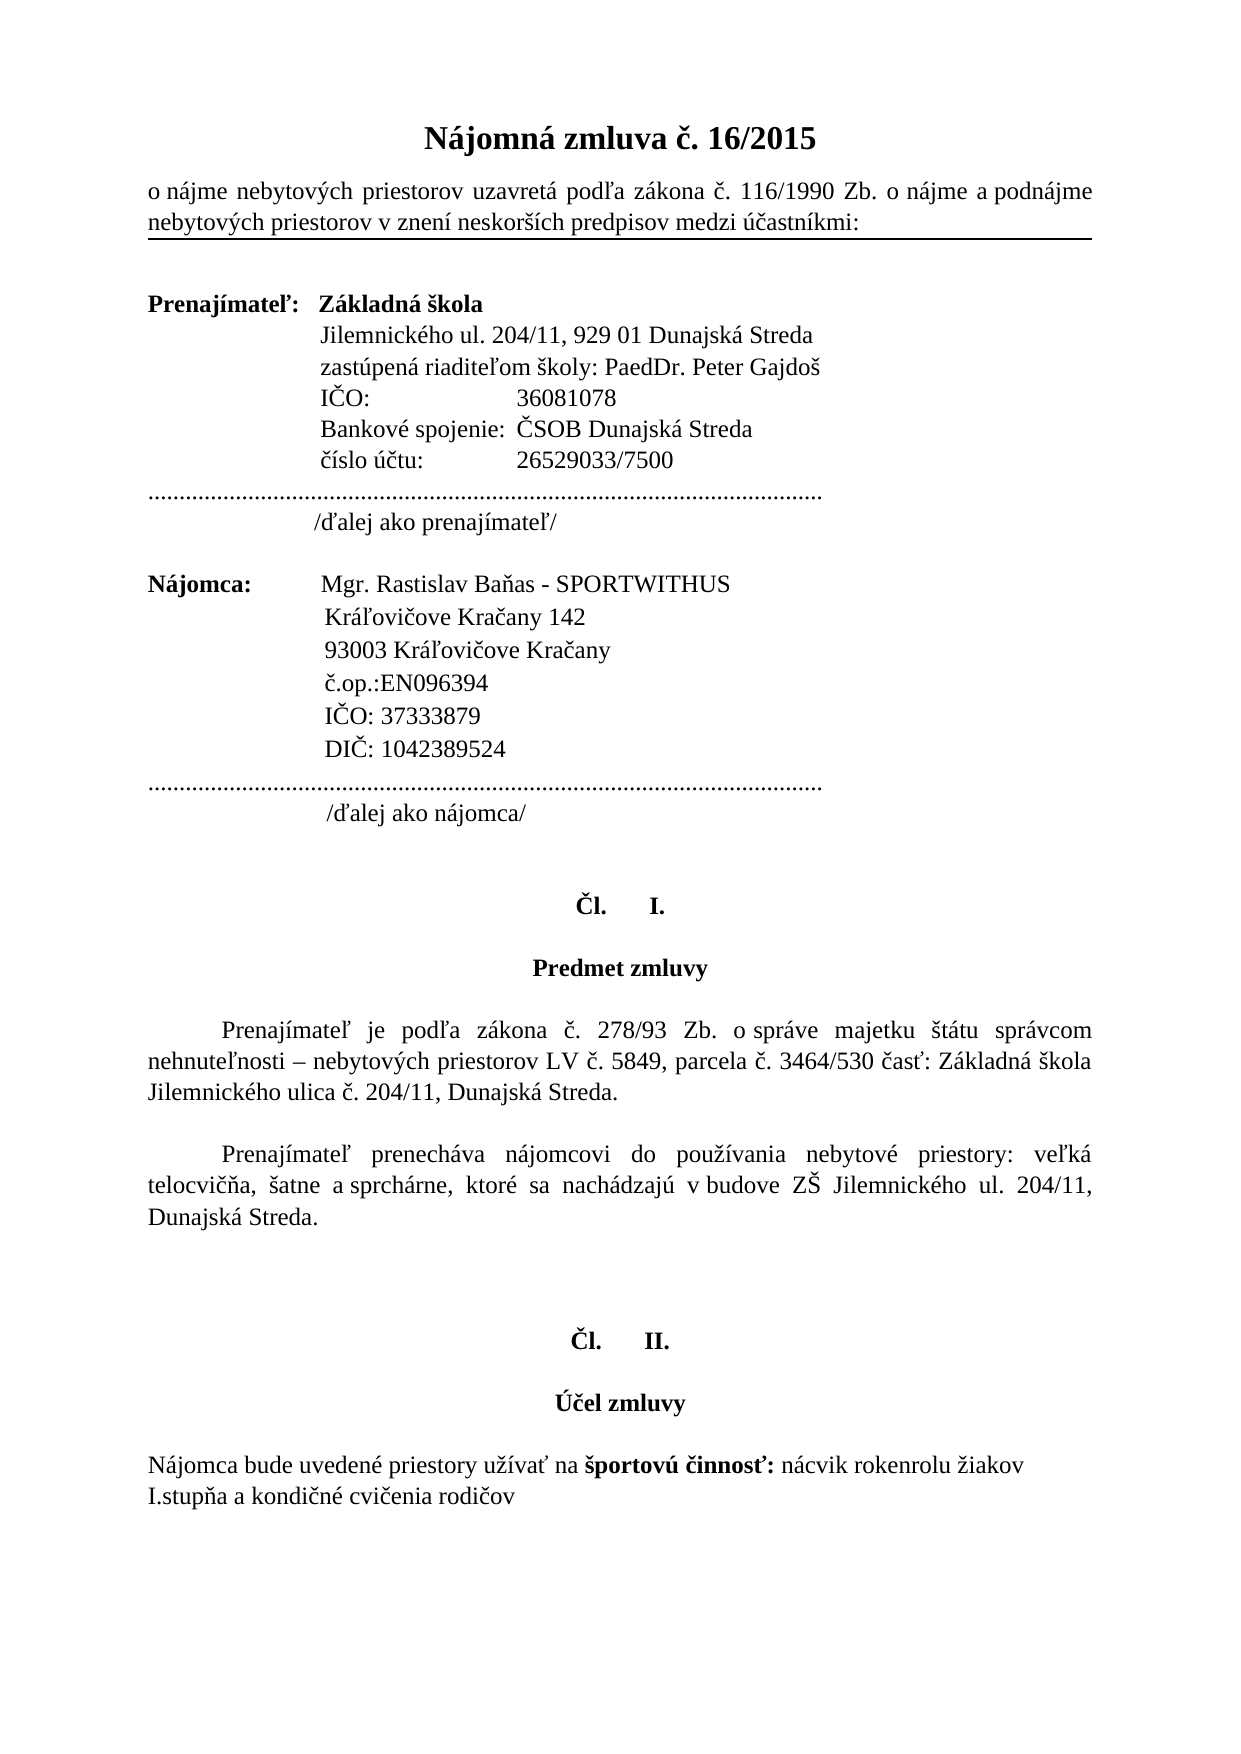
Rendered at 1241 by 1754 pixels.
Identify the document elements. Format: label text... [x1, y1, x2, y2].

text /ďalej ako prenajímateľ/ [148, 507, 1092, 536]
text Nájomná zmluva č. 16/2015 [148, 118, 1092, 156]
text /ďalej ako nájomca/ [148, 798, 1092, 827]
text Prenajímateľ: Základná škola [148, 289, 1092, 318]
text Prenajímateľ prenecháva nájomcovi do používania nebytové priestory: veľká telocvičňa, šatne a sprchárne, ktoré sa nachádzajú v budove ZŠ Jilemnického ul. 204/11, Dunajská Streda. [148, 1139, 1092, 1230]
text o nájme nebytových priestorov uzavretá podľa zákona č. 116/1990 Zb. o nájme a podnájme nebytových priestorov v znení neskorších predpisov medzi účastníkmi: [148, 176, 1092, 238]
text Nájomca bude uvedené priestory užívať na športovú činnosť: nácvik rokenrolu žiakov I.stupňa a kondičné cvičenia rodičov [148, 1450, 1092, 1510]
text Jilemnického ul. 204/11, 929 01 Dunajská Streda [148, 321, 1092, 349]
text IČO: 36081078 [148, 383, 1092, 411]
text zastúpená riaditeľom školy: PaedDr. Peter Gajdoš [148, 352, 1092, 380]
text DIČ: 1042389524 [148, 734, 1092, 763]
text Predmet zmluvy [148, 953, 1092, 982]
text Prenajímateľ je podľa zákona č. 278/93 Zb. o správe majetku štátu správcom nehnuteľnosti – nebytových priestorov LV č. 5849, parcela č. 3464/530 časť: Základná škola Jilemnického ulica č. 204/11, Dunajská Streda. [148, 1015, 1092, 1106]
text č.op.:EN096394 [148, 668, 1092, 697]
text Bankové spojenie: ČSOB Dunajská Streda [148, 414, 1092, 442]
text ............................................................................................................ [148, 767, 1092, 796]
text Kráľovičove Kračany 142 [148, 602, 1092, 631]
text 93003 Kráľovičove Kračany [148, 635, 1092, 664]
text Nájomca: Mgr. Rastislav Baňas - SPORTWITHUS [148, 569, 1092, 598]
text Čl. I. [148, 891, 1092, 920]
text Čl. II. [148, 1326, 1092, 1354]
text ............................................................................................................ [148, 476, 1092, 504]
text IČO: 37333879 [148, 701, 1092, 730]
text Účel zmluvy [148, 1388, 1092, 1417]
text číslo účtu: 26529033/7500 [148, 445, 1092, 473]
